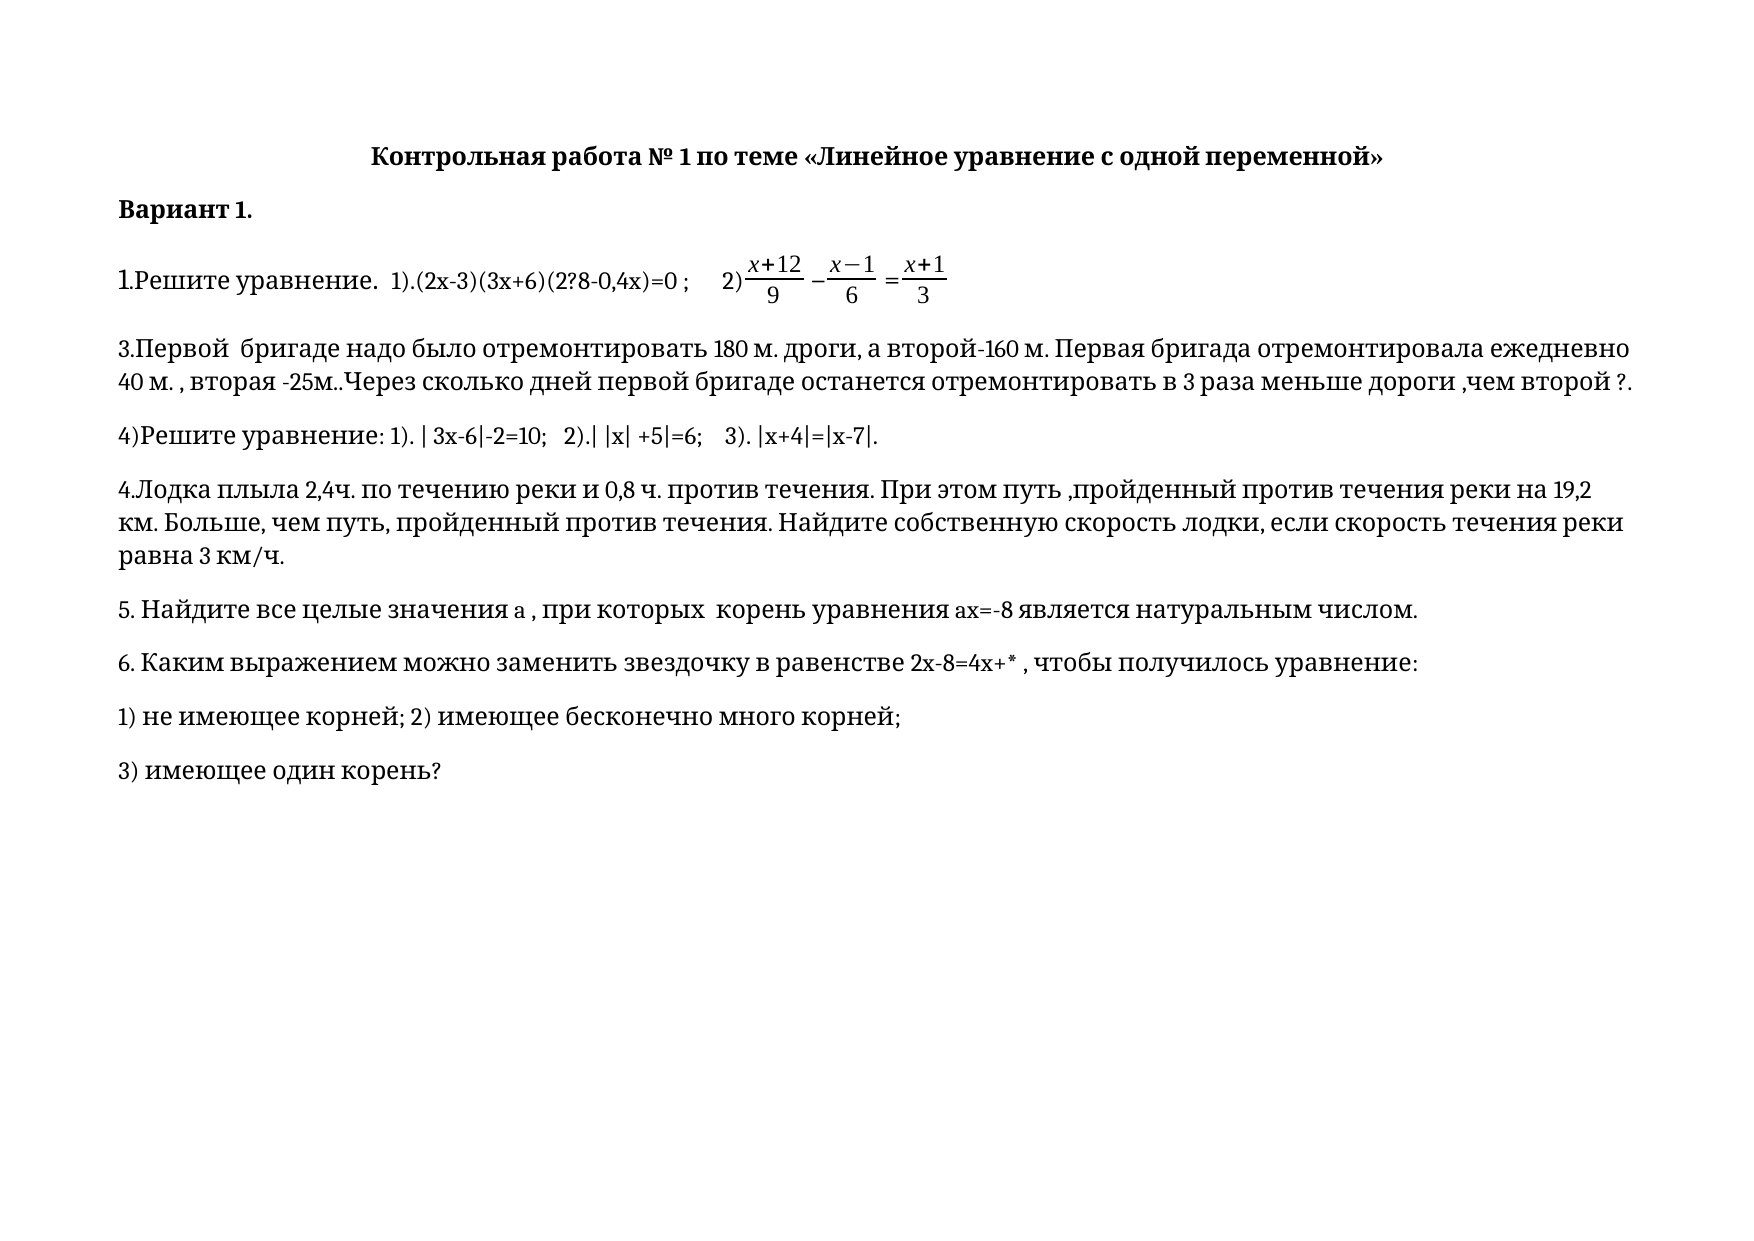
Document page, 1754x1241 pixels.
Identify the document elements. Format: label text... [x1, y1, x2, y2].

text 4)Решите уравнение: 1). | 3x-6|-2=10; 2).| |x| +5|=6; 3). |x+4|=|x-7|. [118, 422, 1636, 451]
text 3.Первой бригаде надо было отремонтировать 180 м. дроги, а второй-160 м. Первая бригада отремонтировала ежедневно 40 м. , вторая -25м..Через сколько дней первой бригаде останется отремонтировать в 3 раза меньше дороги ,чем второй ?. [118, 335, 1636, 397]
text Вариант 1. [118, 196, 1636, 225]
text 1.Решите уравнение. 1).(2x-3)(3x+6)(2?8-0,4x)=0 ; 2) – = [118, 250, 1636, 309]
text 1) не имеющее корней; 2) имеющее бесконечно много корней; [118, 703, 1636, 732]
text 5. Найдите все целые значения a , при которых корень уравнения ax=-8 является натуральным числом. [118, 596, 1636, 624]
text 4.Лодка плыла 2,4ч. по течению реки и 0,8 ч. против течения. При этом путь ,пройденный против течения реки на 19,2 км. Больше, чем путь, пройденный против течения. Найдите собственную скорость лодки, если скорость течения реки равна 3 км/ч. [118, 476, 1636, 570]
text 3) имеющее один корень? [118, 757, 1636, 786]
text Контрольная работа № 1 по теме «Линейное уравнение с одной переменной» [118, 142, 1636, 171]
text 6. Каким выражением можно заменить звездочку в равенстве 2x-8=4x+* , чтобы получилось уравнение: [118, 649, 1636, 678]
